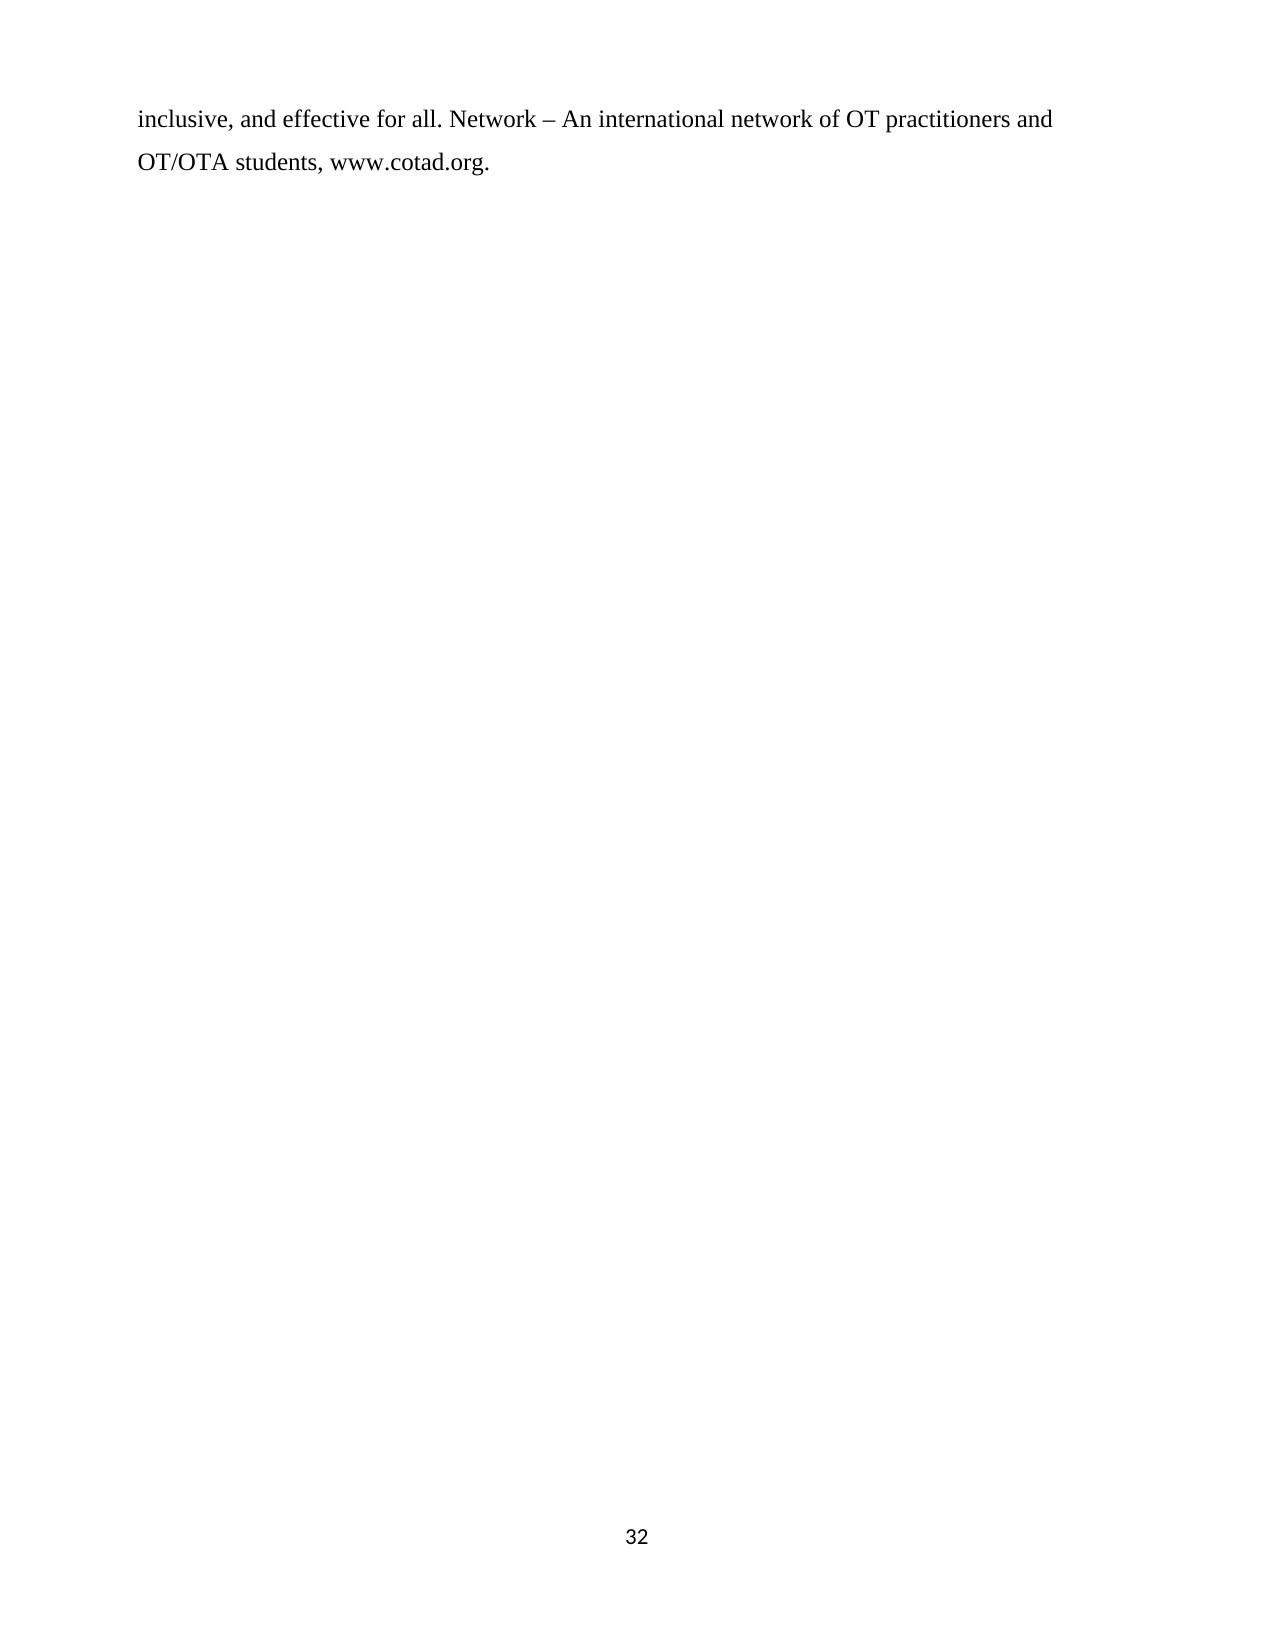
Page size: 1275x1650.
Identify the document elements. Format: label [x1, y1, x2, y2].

text [137, 104, 1135, 176]
